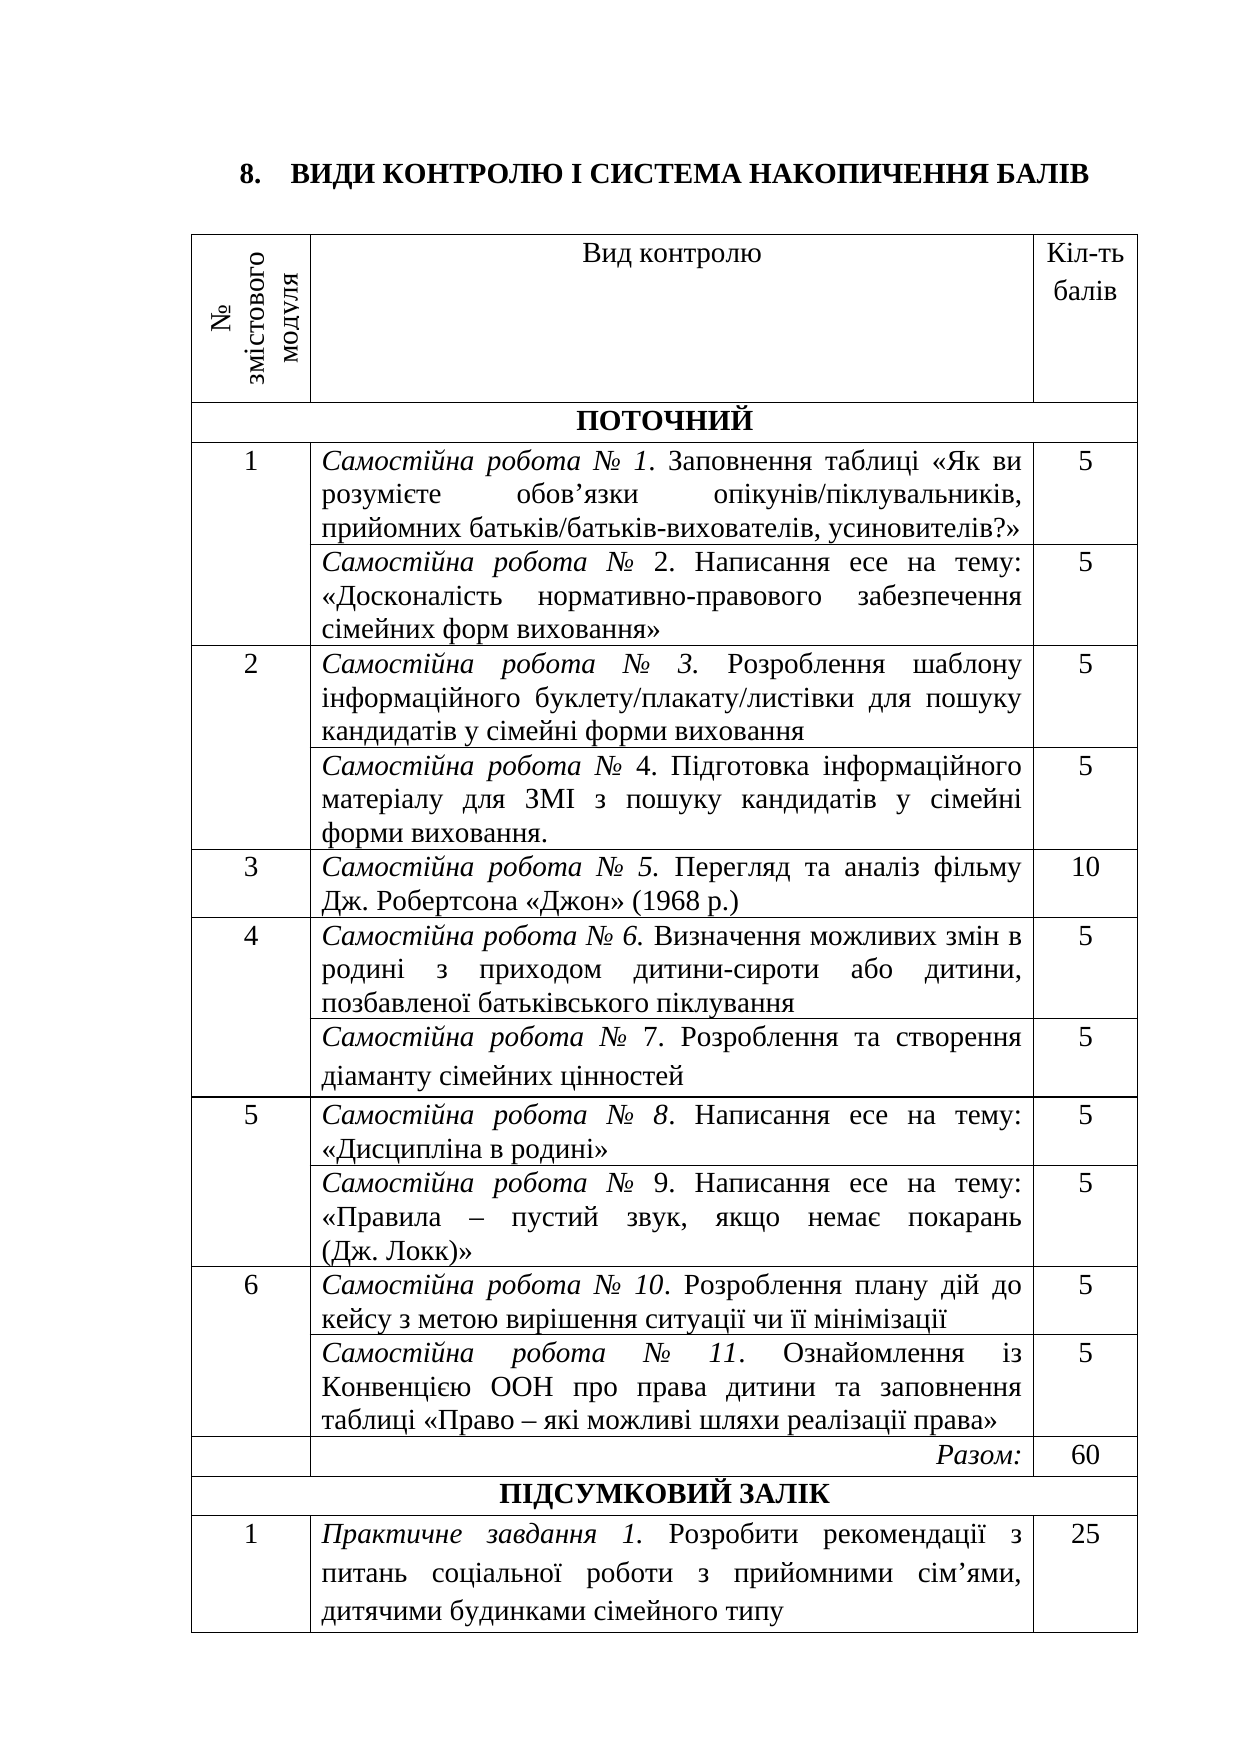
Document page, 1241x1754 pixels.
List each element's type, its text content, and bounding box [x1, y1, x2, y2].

table_cell Самостійна робота № 1. Заповнення таблиці «Як ви розумієте обов’язки опікунів/піклувальників, прийомних батьків/батьків-вихователів, усиновителів?» [311, 443, 1033, 543]
table_cell Самостійна робота № 2. Написання есе на тему: «Досконалість нормативно-правового забезпечення сімейних форм виховання» [311, 545, 1033, 645]
table_cell Самостійна робота № 8. Написання есе на тему: «Дисципліна в родині» [311, 1098, 1033, 1164]
table_cell ПОТОЧНИЙ [192, 403, 1137, 442]
table_cell Самостійна робота № 11. Ознайомлення із Конвенцією ООН про права дитини та заповнення таблиці «Право – які можливі шляхи реалізації права» [311, 1335, 1033, 1436]
table_cell 1 [192, 443, 310, 645]
table_cell 1 [192, 1516, 310, 1632]
table_cell Самостійна робота № 3. Розроблення шаблону інформаційного буклету/плакату/листівки для пошуку кандидатів у сімейні форми виховання [311, 646, 1033, 747]
table_cell 4 [192, 918, 310, 1096]
table_header № змістового модуля ля [192, 235, 310, 402]
table_header Кіл-ть балів [1034, 235, 1137, 402]
table_cell 3 [192, 850, 310, 917]
table_cell Самостійна робота № 4. Підготовка інформаційного матеріалу для ЗМІ з пошуку кандидатів у сімейні форми виховання. [311, 748, 1033, 848]
table_cell 60 [1034, 1437, 1137, 1476]
table_cell 5 [1034, 1267, 1137, 1334]
table_cell Самостійна робота № 9. Написання есе на тему: «Правила – пустий звук, якщо немає покарань (Дж. Локк)» [311, 1166, 1033, 1266]
table_cell Самостійна робота № 7. Розроблення та створення діаманту сімейних цінностей [311, 1019, 1033, 1096]
table_cell 5 [1034, 1335, 1137, 1436]
table_cell Самостійна робота № 10. Розроблення плану дій до кейсу з метою вирішення ситуації чи її мінімізації [311, 1267, 1033, 1334]
table_cell 5 [1034, 443, 1137, 543]
table_cell 5 [1034, 1019, 1137, 1096]
table_cell 6 [192, 1267, 310, 1436]
table_cell 25 [1034, 1516, 1137, 1632]
table_cell Самостійна робота № 5. Перегляд та аналіз фільму Дж. Робертсона «Джон» (1968 р.) [311, 850, 1033, 917]
table_cell Самостійна робота № 6. Визначення можливих змін в родині з приходом дитини-сироти або дитини, позбавленої батьківського піклування [311, 918, 1033, 1018]
table_cell 5 [192, 1098, 310, 1266]
text 8. ВИДИ КОНТРОЛЮ І СИСТЕМА НАКОПИЧЕННЯ БАЛІВ [177, 157, 1152, 190]
table_cell 5 [1034, 646, 1137, 747]
table_cell 5 [1034, 918, 1137, 1018]
table_header Вид контролю [311, 235, 1033, 402]
table_cell Практичне завдання 1. Розробити рекомендації з питань соціальної роботи з прийомними сім’ями, дитячими будинками сімейного типу [311, 1516, 1033, 1632]
table_cell Разом: [311, 1437, 1033, 1476]
table_cell 5 [1034, 748, 1137, 848]
table_cell 2 [192, 646, 310, 848]
table_cell [192, 1437, 310, 1476]
table_cell ПІДСУМКОВИЙ ЗАЛІК [192, 1477, 1137, 1515]
table_cell 5 [1034, 1098, 1137, 1164]
table_cell 10 [1034, 850, 1137, 917]
table_cell 5 [1034, 545, 1137, 645]
table_cell 5 [1034, 1166, 1137, 1266]
